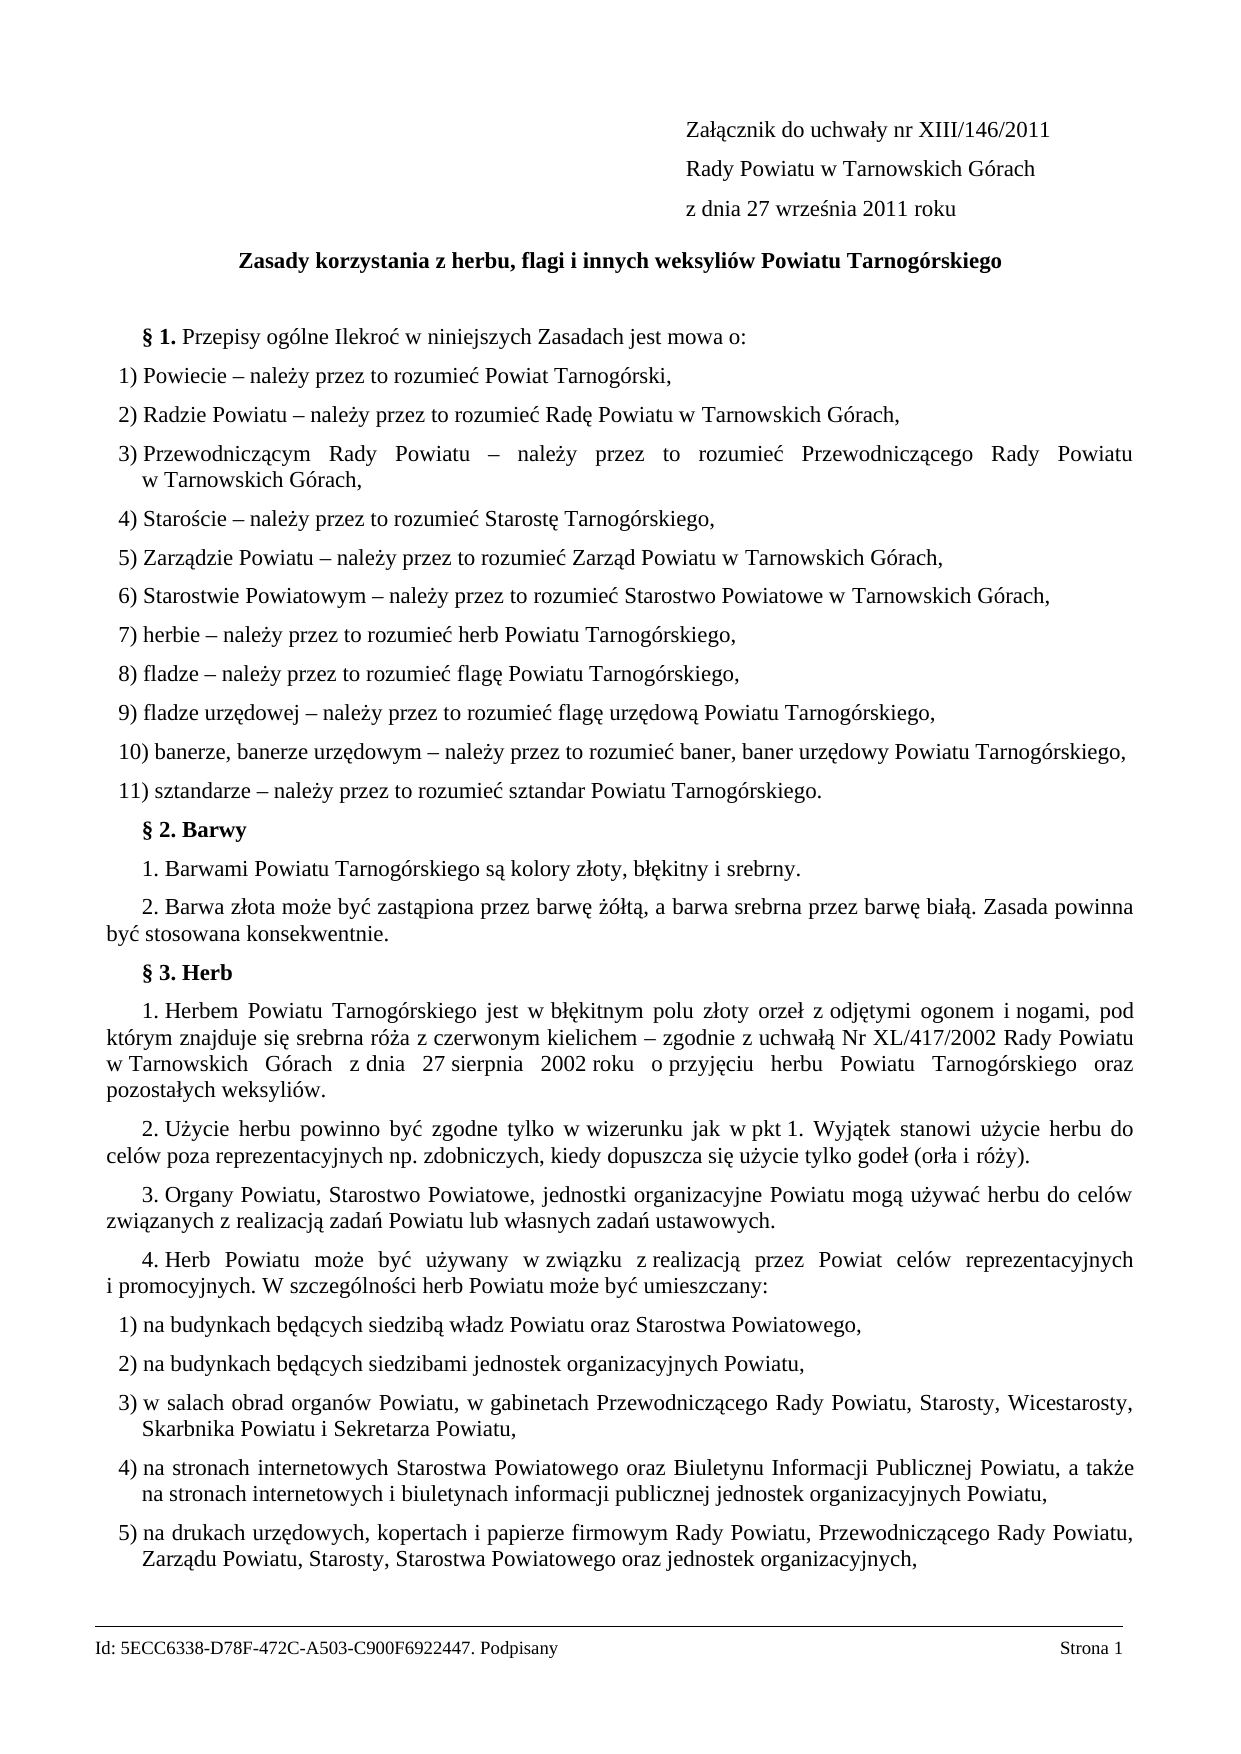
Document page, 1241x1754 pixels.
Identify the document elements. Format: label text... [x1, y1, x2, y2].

text 2) Radzie Powiatu – należy przez to rozumieć Radę Powiatu w Tarnowskich Górach, [118, 401, 1134, 427]
text Zasady korzystania z herbu, flagi i innych weksyliów Powiatu Tarnogórskiego [106, 247, 1134, 273]
text 3) Przewodniczącym Rady Powiatu – należy przez to rozumieć Przewodniczącego Rady Powiatu w Tarnowskich Górach, [118, 440, 1134, 492]
text 1) na budynkach będących siedzibą władz Powiatu oraz Starostwa Powiatowego, [118, 1311, 1134, 1337]
text 5) Zarządzie Powiatu – należy przez to rozumieć Zarząd Powiatu w Tarnowskich Górach, [118, 544, 1134, 570]
text Załącznik do uchwały nr XIII/146/2011 Rady Powiatu w Tarnowskich Górach z dnia 27 września 2011 roku [686, 116, 1134, 221]
text 10) banerze, banerze urzędowym – należy przez to rozumieć baner, baner urzędowy Powiatu Tarnogórskiego, [118, 738, 1134, 764]
text 1. Herbem Powiatu Tarnogórskiego jest w błękitnym polu złoty orzeł z odjętymi ogonem i nogami, pod którym znajduje się srebrna róża z czerwonym kielichem – zgodnie z uchwałą Nr XL/417/2002 Rady Powiatu w Tarnowskich Górach z dnia 27 sierpnia 2002 roku o przyjęciu herbu Powiatu Tarnogórskiego oraz pozostałych weksyliów. [106, 997, 1134, 1103]
text 8) fladze – należy przez to rozumieć flagę Powiatu Tarnogórskiego, [118, 660, 1134, 687]
text 9) fladze urzędowej – należy przez to rozumieć flagę urzędową Powiatu Tarnogórskiego, [118, 699, 1134, 726]
text 4. Herb Powiatu może być używany w związku z realizacją przez Powiat celów reprezentacyjnych i promocyjnych. W szczególności herb Powiatu może być umieszczany: [106, 1246, 1134, 1298]
text 2. Użycie herbu powinno być zgodne tylko w wizerunku jak w pkt 1. Wyjątek stanowi użycie herbu do celów poza reprezentacyjnych np. zdobniczych, kiedy dopuszcza się użycie tylko godeł (orła i róży). [106, 1115, 1134, 1168]
text § 3. Herb [106, 959, 1134, 985]
text 5) na drukach urzędowych, kopertach i papierze firmowym Rady Powiatu, Przewodniczącego Rady Powiatu, Zarządu Powiatu, Starosty, Starostwa Powiatowego oraz jednostek organizacyjnych, [118, 1519, 1134, 1572]
text 3) w salach obrad organów Powiatu, w gabinetach Przewodniczącego Rady Powiatu, Starosty, Wicestarosty, Skarbnika Powiatu i Sekretarza Powiatu, [118, 1389, 1134, 1441]
text 3. Organy Powiatu, Starostwo Powiatowe, jednostki organizacyjne Powiatu mogą używać herbu do celów związanych z realizacją zadań Powiatu lub własnych zadań ustawowych. [106, 1181, 1134, 1233]
text 1) Powiecie – należy przez to rozumieć Powiat Tarnogórski, [118, 362, 1134, 388]
text 2) na budynkach będących siedzibami jednostek organizacyjnych Powiatu, [118, 1350, 1134, 1376]
text § 2. Barwy [106, 816, 1134, 842]
text 7) herbie – należy przez to rozumieć herb Powiatu Tarnogórskiego, [118, 621, 1134, 648]
text 4) Staroście – należy przez to rozumieć Starostę Tarnogórskiego, [118, 505, 1134, 531]
text § 1. Przepisy ogólne Ilekroć w niniejszych Zasadach jest mowa o: [106, 323, 1134, 349]
text 11) sztandarze – należy przez to rozumieć sztandar Powiatu Tarnogórskiego. [118, 777, 1134, 803]
text 6) Starostwie Powiatowym – należy przez to rozumieć Starostwo Powiatowe w Tarnowskich Górach, [118, 583, 1134, 609]
text 4) na stronach internetowych Starostwa Powiatowego oraz Biuletynu Informacji Publicznej Powiatu, a także na stronach internetowych i biuletynach informacji publicznej jednostek organizacyjnych Powiatu, [118, 1454, 1134, 1507]
text 2. Barwa złota może być zastąpiona przez barwę żółtą, a barwa srebrna przez barwę białą. Zasada powinna być stosowana konsekwentnie. [106, 893, 1134, 946]
text 1. Barwami Powiatu Tarnogórskiego są kolory złoty, błękitny i srebrny. [106, 854, 1134, 881]
